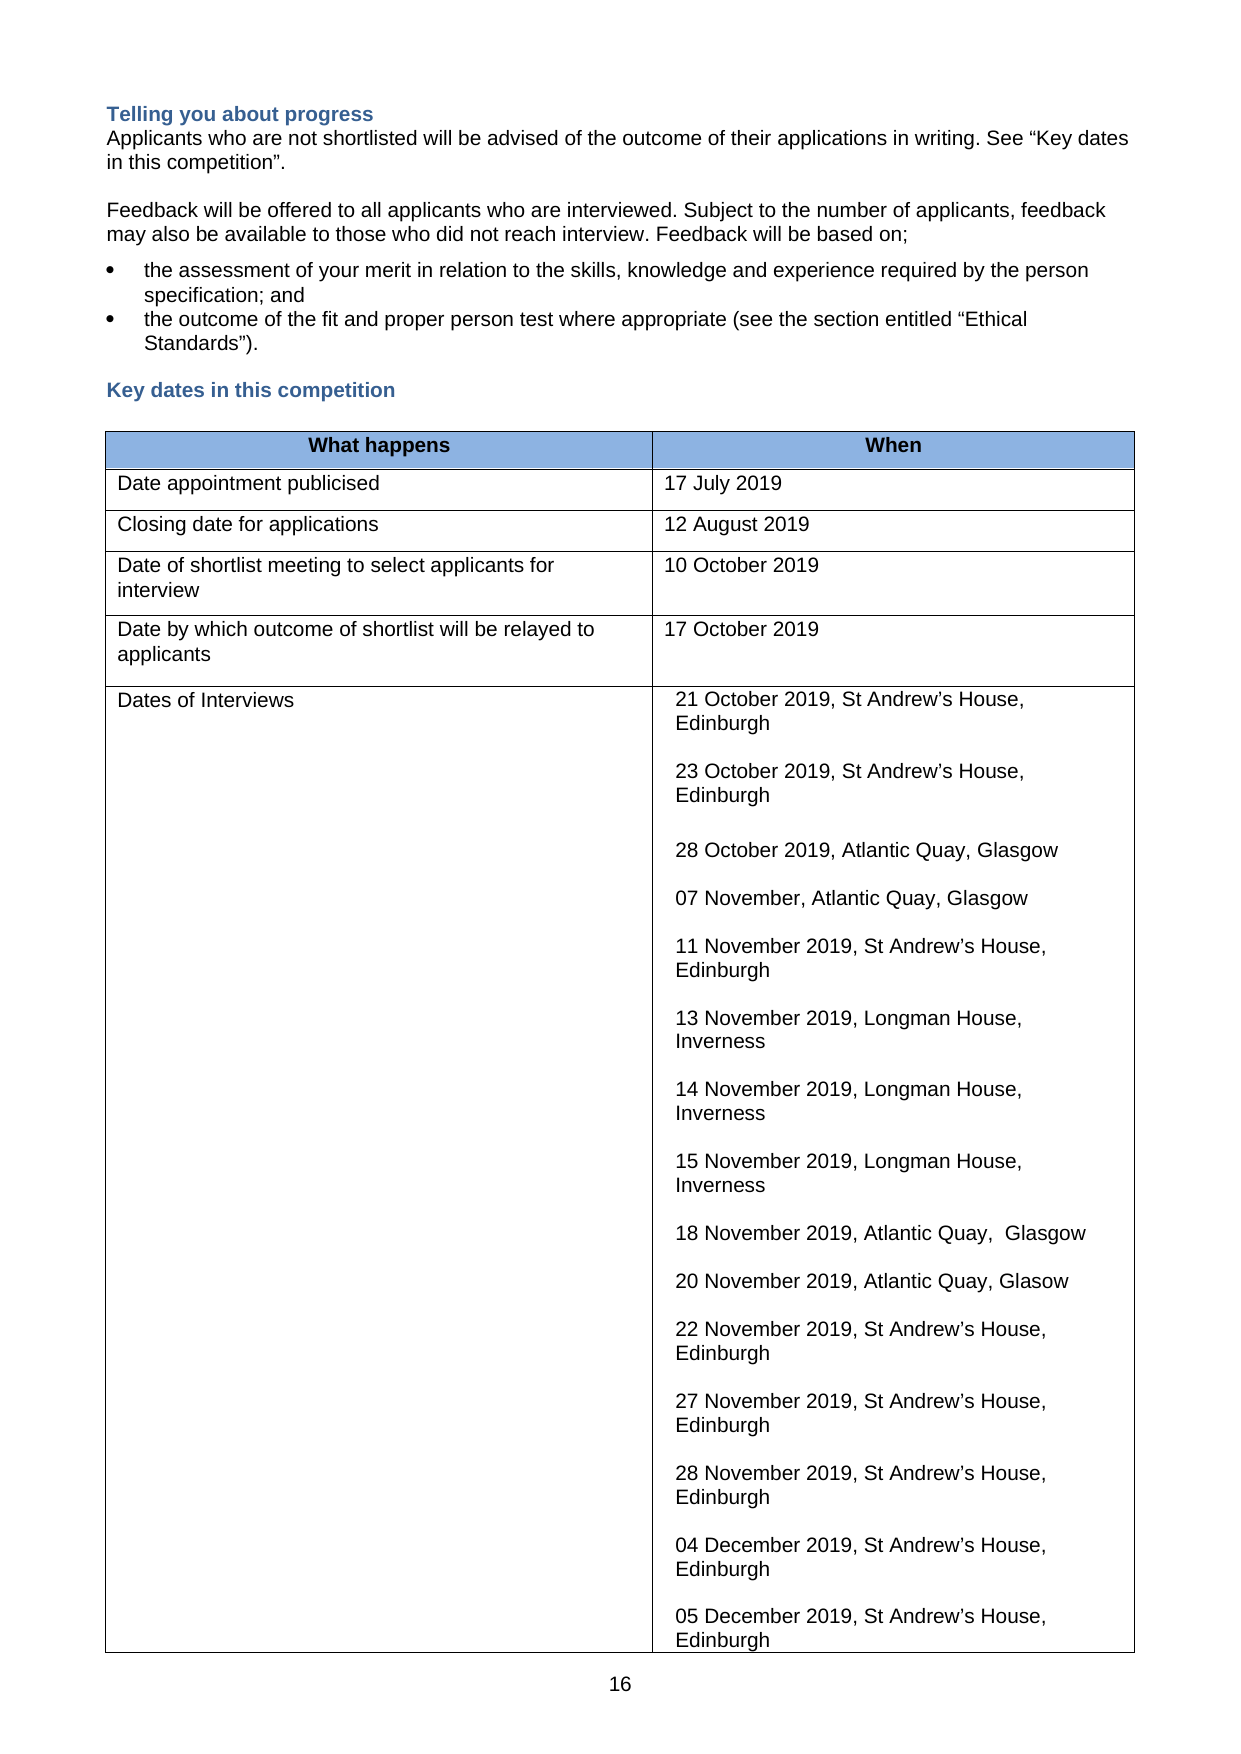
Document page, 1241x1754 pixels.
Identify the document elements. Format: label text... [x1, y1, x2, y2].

table_cell Date appointment publicised [106, 470, 652, 510]
table_cell 12 August 2019 [653, 511, 1134, 551]
list the assessment of your merit in relation to the skills, knowledge and experience required by the person specification; and [106, 258, 1134, 306]
table_cell 10 October 2019 [653, 552, 1134, 614]
text Telling you about progress [106, 101, 1134, 126]
table_header When [653, 432, 1134, 468]
table_cell Closing date for applications [106, 511, 652, 551]
text Applicants who are not shortlisted will be advised of the outcome of their applications in writing. See “Key dates in this competition”. [106, 126, 1134, 174]
text Key dates in this competition [106, 378, 1134, 402]
text Feedback will be offered to all applicants who are interviewed. Subject to the number of applicants, feedback may also be available to those who did not reach interview. Feedback will be based on; [106, 198, 1134, 246]
table_cell 17 July 2019 [653, 470, 1134, 510]
table_header What happens [106, 432, 652, 468]
table_cell Dates of Interviews [106, 687, 652, 1652]
table_cell [653, 687, 1134, 1652]
table_cell Date of shortlist meeting to select applicants for interview [106, 552, 652, 614]
table_cell 17 October 2019 [653, 616, 1134, 686]
list the outcome of the fit and proper person test where appropriate (see the section entitled “Ethical Standards”). [106, 306, 1134, 354]
table_cell Date by which outcome of shortlist will be relayed to applicants [106, 616, 652, 686]
